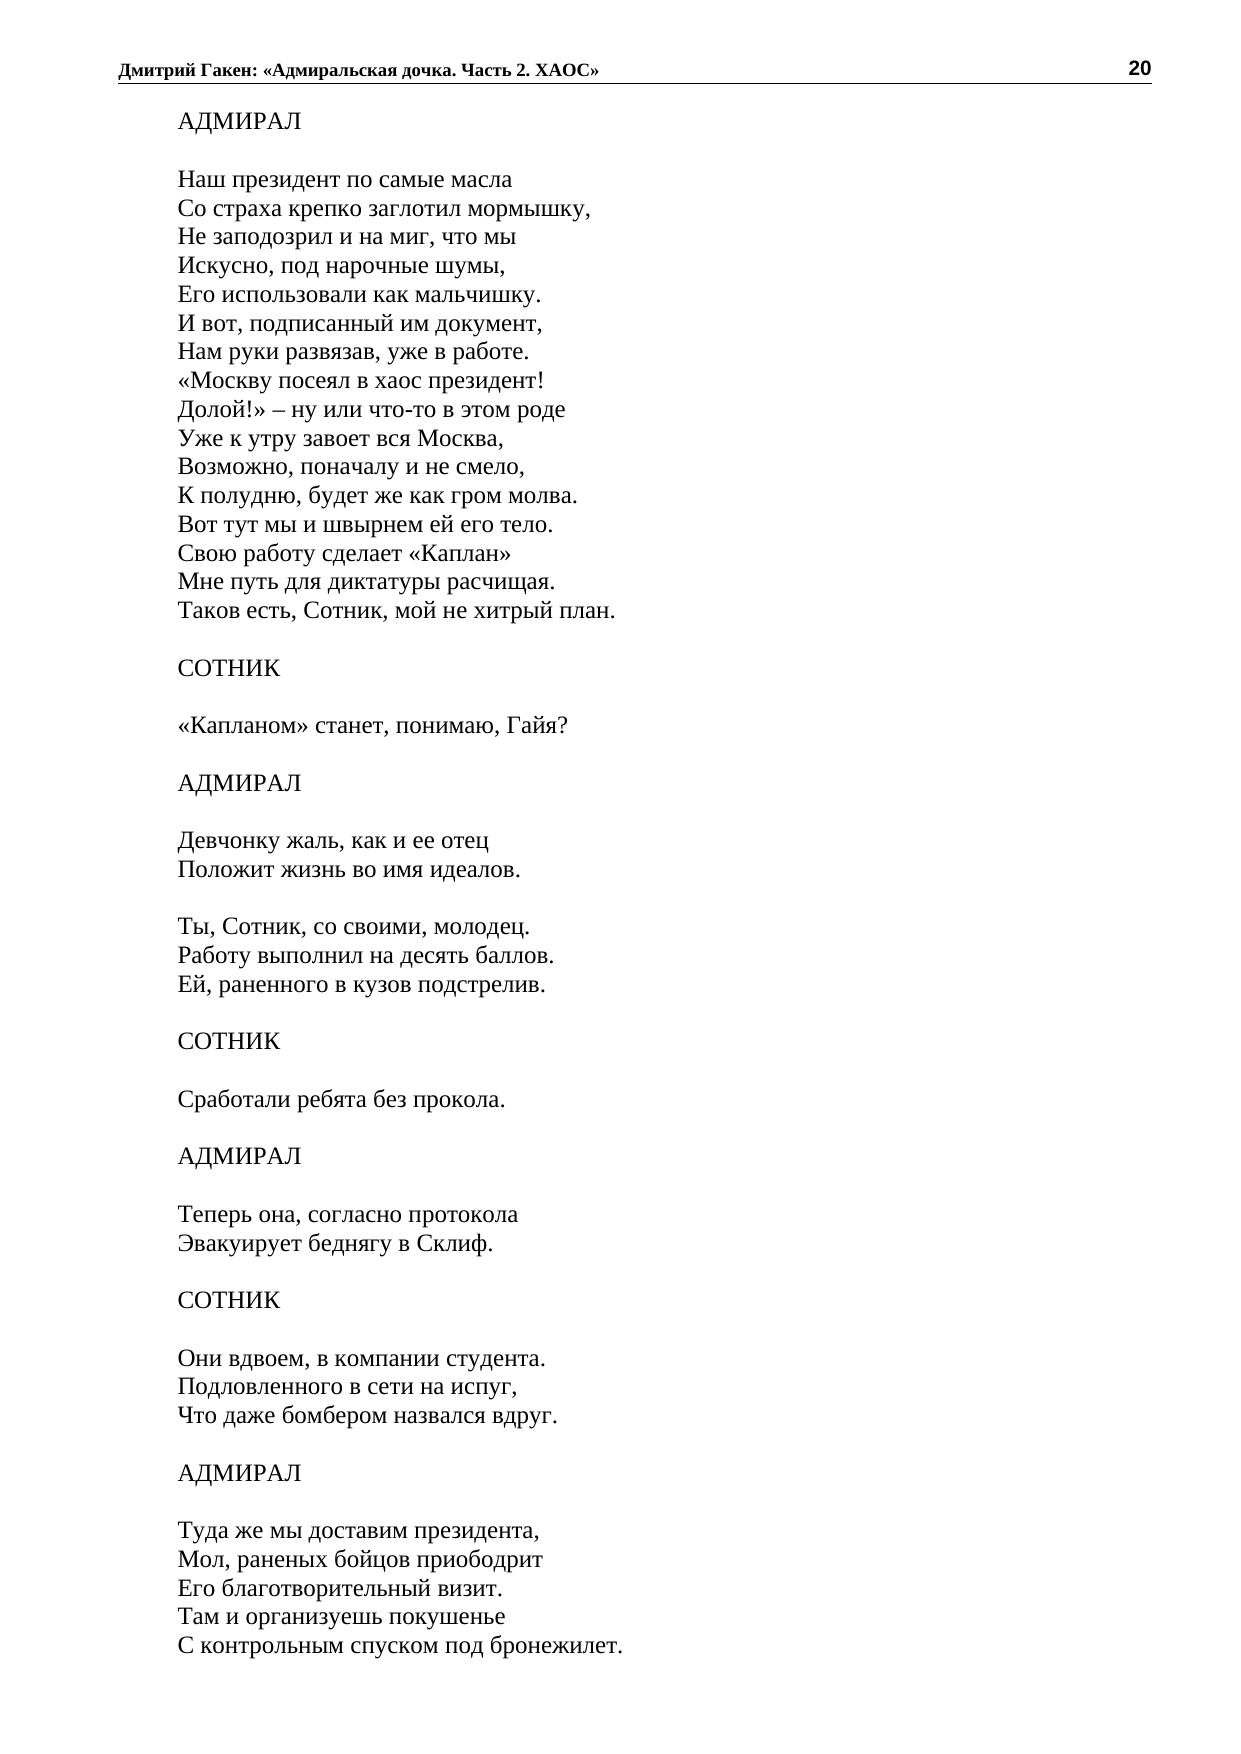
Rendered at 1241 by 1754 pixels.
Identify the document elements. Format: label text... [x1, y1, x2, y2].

text Подловленного в сети на испуг, [118, 1371, 1152, 1400]
text Со страха крепко заглотил мормышку, [118, 193, 1152, 221]
text Уже к утру завоет вся Москва, [118, 423, 1152, 451]
text Долой!» – ну или что-то в этом роде [118, 394, 1152, 423]
text Сработали ребята без прокола. [118, 1084, 1152, 1113]
text АДМИРАЛ [118, 1458, 1152, 1486]
text «Москву посеял в хаос президент! [118, 365, 1152, 394]
text Искусно, под нарочные шумы, [118, 250, 1152, 279]
text Положит жизнь во имя идеалов. [118, 854, 1152, 883]
text С контрольным спуском под бронежилет. [118, 1630, 1152, 1659]
text Ей, раненного в кузов подстрелив. [118, 969, 1152, 998]
text Таков есть, Сотник, мой не хитрый план. [118, 595, 1152, 624]
text АДМИРАЛ [118, 768, 1152, 796]
text Возможно, поначалу и не смело, [118, 451, 1152, 480]
text Туда же мы доставим президента, [118, 1515, 1152, 1544]
text Свою работу сделает «Каплан» [118, 538, 1152, 566]
text Мол, раненых бойцов приободрит [118, 1544, 1152, 1573]
text Не заподозрил и на миг, что мы [118, 221, 1152, 250]
text Вот тут мы и швырнем ей его тело. [118, 509, 1152, 538]
text И вот, подписанный им документ, [118, 308, 1152, 336]
text Девчонку жаль, как и ее отец [118, 825, 1152, 854]
text Ты, Сотник, со своими, молодец. [118, 911, 1152, 940]
text Теперь она, согласно протокола [118, 1199, 1152, 1228]
text Нам руки развязав, уже в работе. [118, 336, 1152, 365]
text К полудню, будет же как гром молва. [118, 480, 1152, 509]
text Что даже бомбером назвался вдруг. [118, 1400, 1152, 1429]
text СОТНИК [118, 1026, 1152, 1055]
text Его использовали как мальчишку. [118, 279, 1152, 308]
text Работу выполнил на десять баллов. [118, 940, 1152, 969]
text Они вдвоем, в компании студента. [118, 1343, 1152, 1371]
text Наш президент по самые масла [118, 164, 1152, 193]
text Мне путь для диктатуры расчищая. [118, 566, 1152, 595]
text АДМИРАЛ [118, 1141, 1152, 1170]
text Эвакуирует беднягу в Склиф. [118, 1228, 1152, 1256]
text Там и организуешь покушенье [118, 1601, 1152, 1630]
text «Капланом» станет, понимаю, Гайя? [118, 710, 1152, 739]
text Его благотворительный визит. [118, 1573, 1152, 1601]
text СОТНИК [118, 653, 1152, 681]
text СОТНИК [118, 1285, 1152, 1314]
text АДМИРАЛ [118, 106, 1152, 135]
